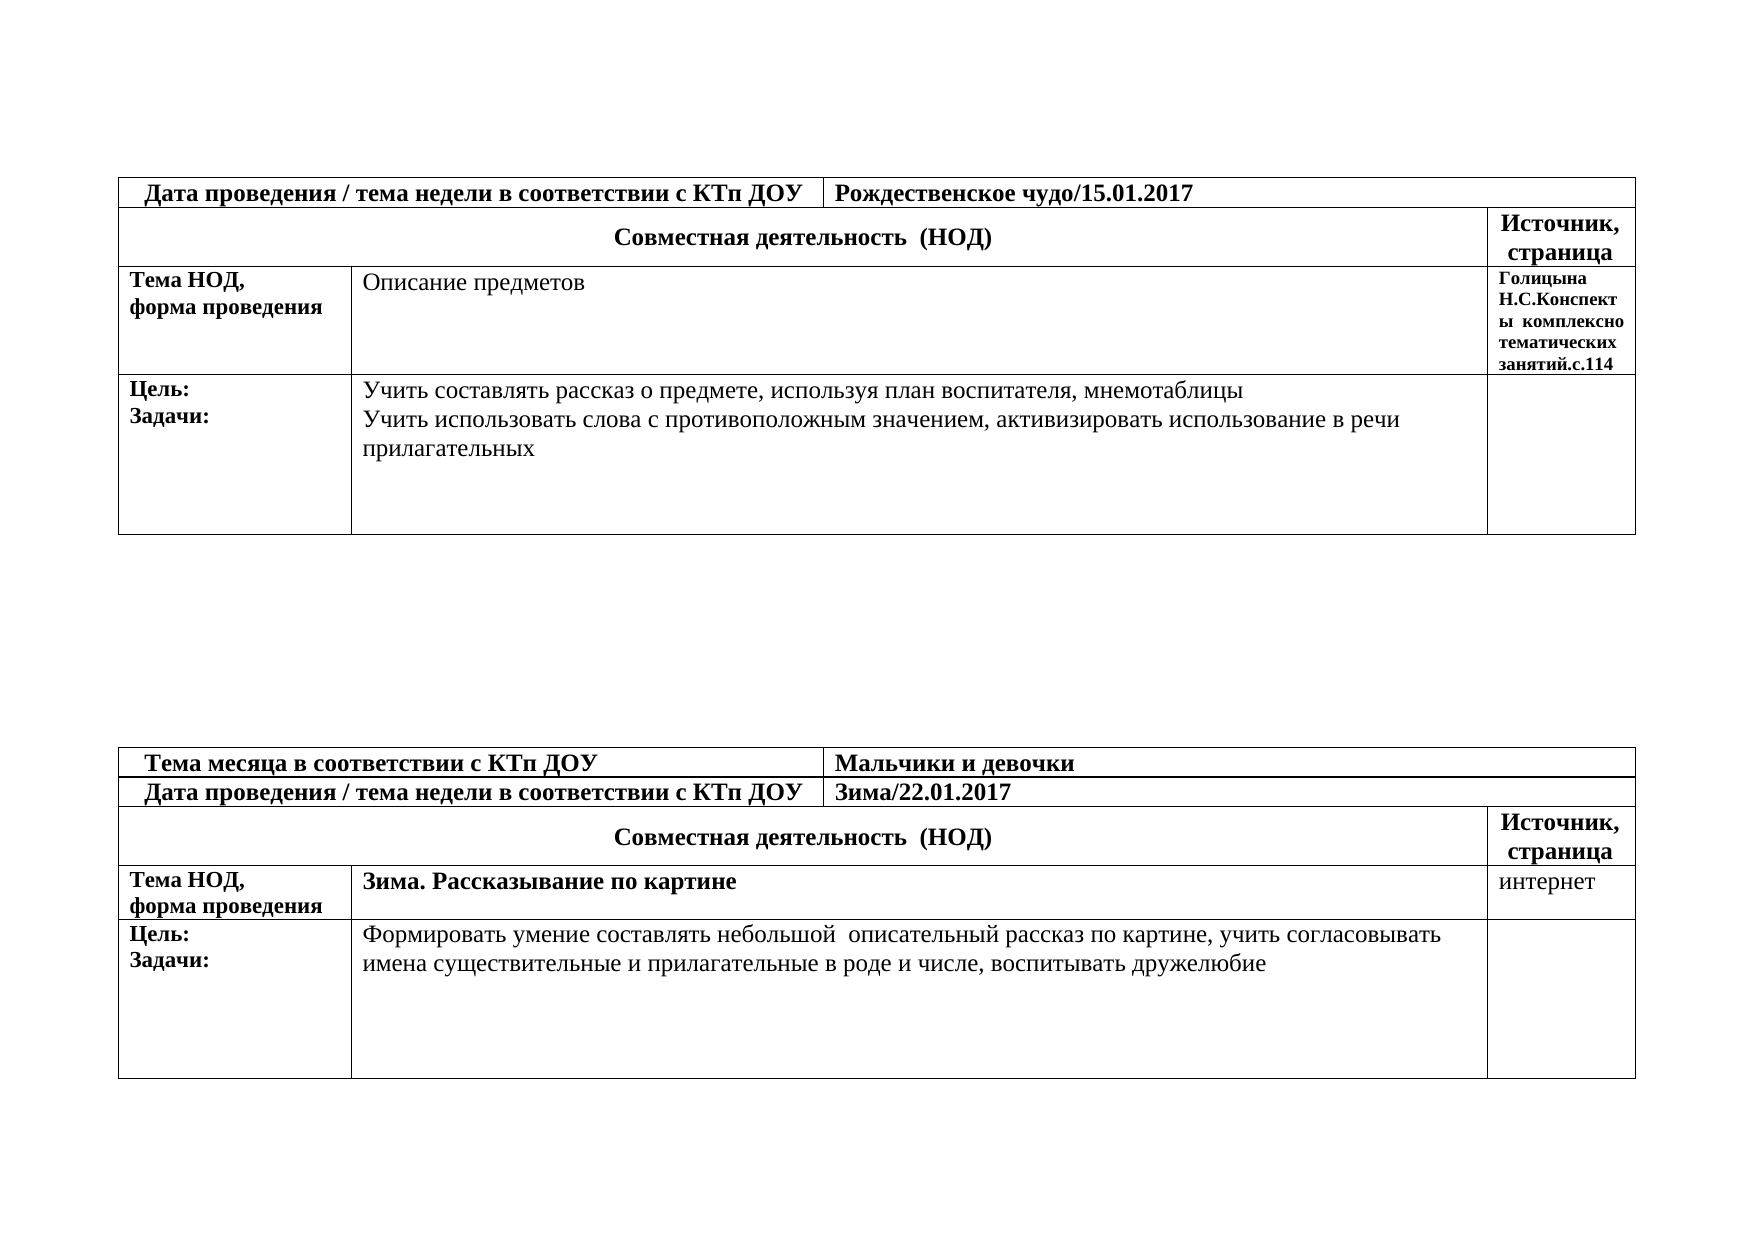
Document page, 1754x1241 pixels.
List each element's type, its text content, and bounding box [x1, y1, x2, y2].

table_cell Учить составлять рассказ о предмете, используя план воспитателя, мнемотаблицы Учить использовать слова с противоположным значением, активизировать использование в речи прилагательных [352, 375, 1487, 533]
table_cell [1488, 920, 1635, 1078]
table_cell Цель: Задачи: [119, 375, 351, 533]
table_cell Дата проведения / тема недели в соответствии с КТп ДОУ [119, 778, 823, 806]
table_cell Зима/22.01.2017 [824, 778, 1635, 806]
table_cell Цель: Задачи: [119, 920, 351, 1078]
table_cell Формировать умение составлять небольшой описательный рассказ по картине, учить согласовывать имена существительные и прилагательные в роде и числе, воспитывать дружелюбие [352, 920, 1487, 1078]
table_cell [1488, 375, 1635, 533]
table_cell Дата проведения / тема недели в соответствии с КТп ДОУ [119, 178, 823, 207]
table_cell Описание предметов [352, 267, 1487, 374]
table_cell Голицына Н.С.Конспекты комплексно тематических занятий.с.114 [1488, 267, 1635, 374]
table_cell Источник, страница [1488, 208, 1635, 266]
table_cell Зима. Рассказывание по картине [352, 866, 1487, 918]
table_header Тема месяца в соответствии с КТп ДОУ [119, 748, 823, 776]
table_cell Совместная деятельность (НОД) [119, 807, 1487, 865]
table_cell интернет [1488, 866, 1635, 918]
table_header Мальчики и девочки [824, 748, 1635, 776]
table_cell Источник, страница [1488, 807, 1635, 865]
table_cell Тема НОД, форма проведения [119, 267, 351, 374]
table_cell Тема НОД, форма проведения [119, 866, 351, 918]
table_cell Рождественское чудо/15.01.2017 [824, 178, 1635, 207]
table_cell Совместная деятельность (НОД) [119, 208, 1487, 266]
